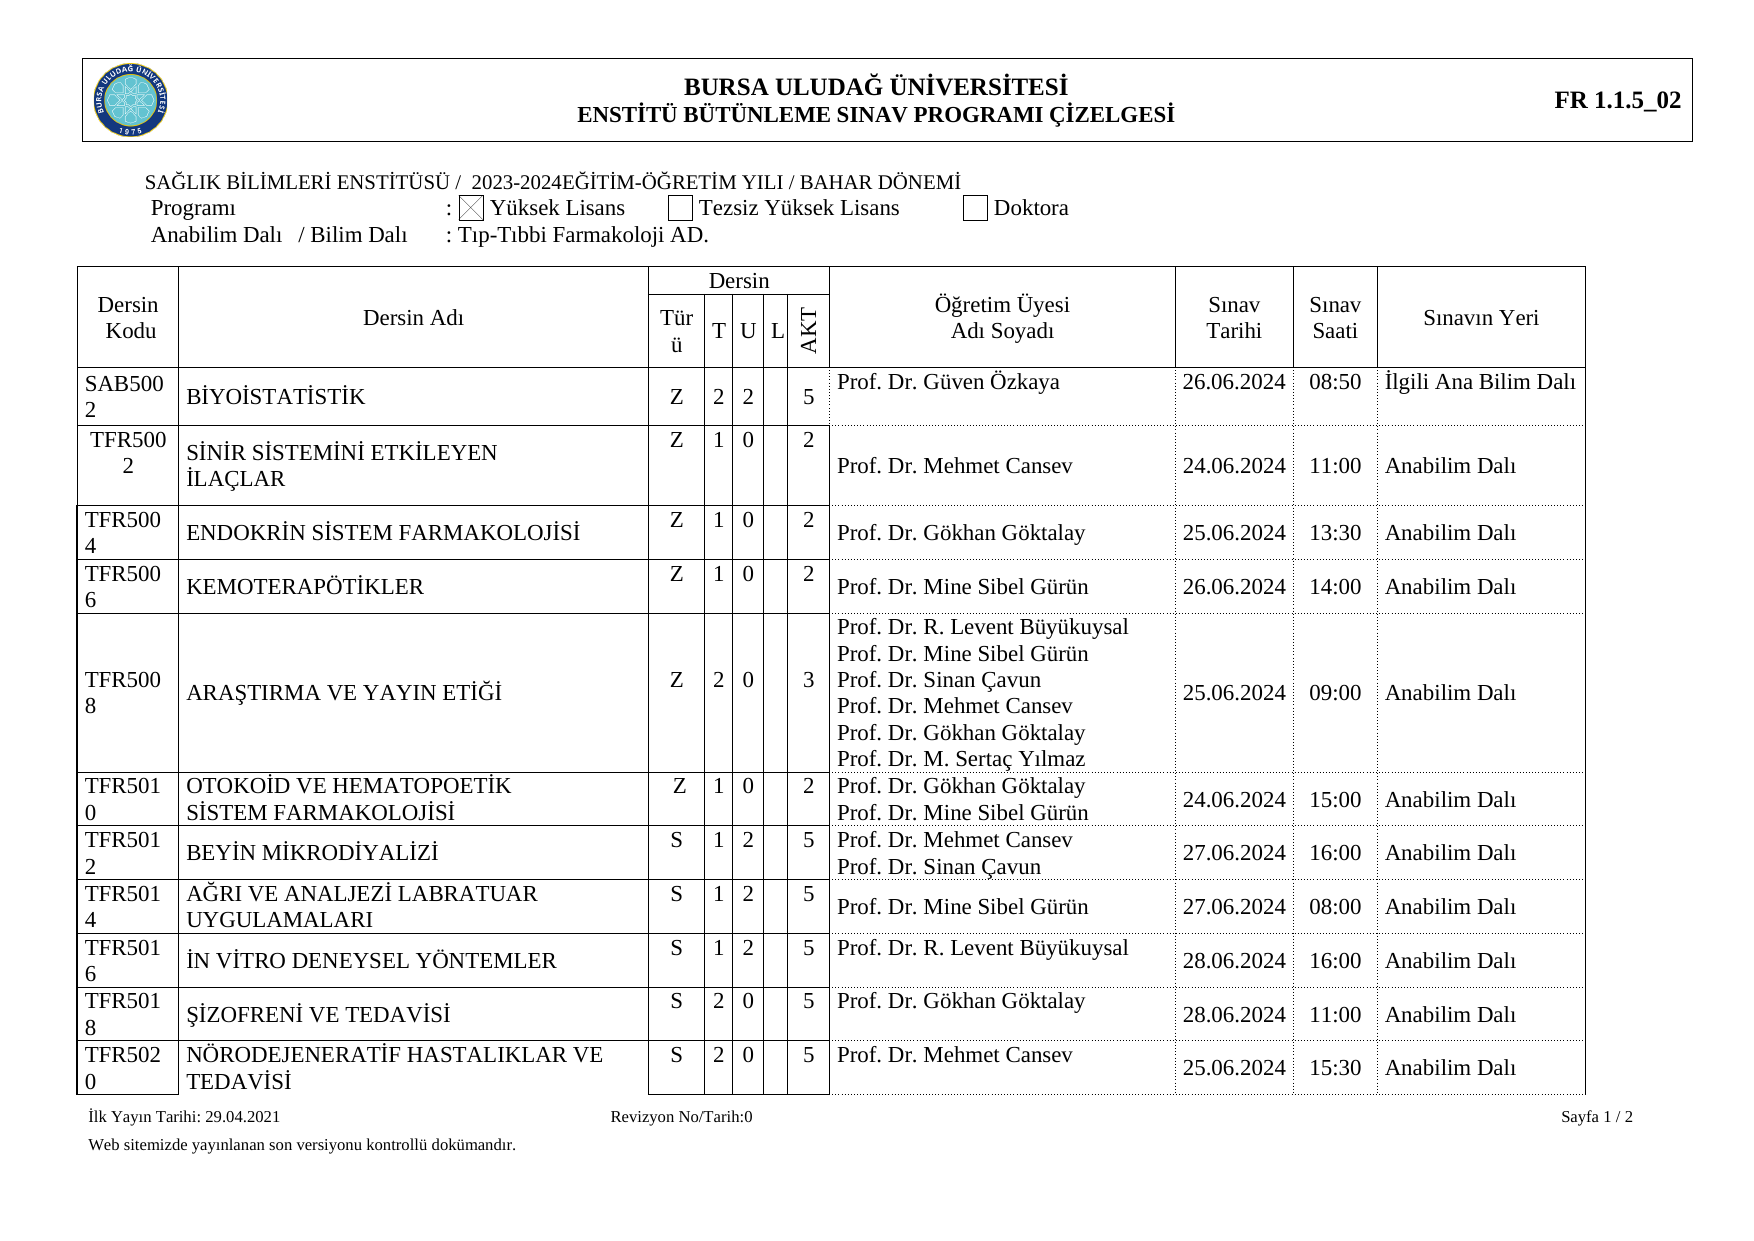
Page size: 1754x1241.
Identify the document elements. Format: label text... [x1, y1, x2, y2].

table_cell T [705, 295, 732, 367]
table_cell 2 [788, 506, 829, 559]
table_cell Prof. Dr. Güven Özkaya [830, 368, 1175, 425]
table_cell 0 [733, 560, 763, 612]
table_cell S [649, 1041, 704, 1094]
table_cell [764, 934, 787, 987]
table_cell BİYOİSTATİSTİK [179, 368, 648, 425]
table_cell Anabilim Dalı [1377, 987, 1585, 1040]
table_cell 16:00 [1293, 933, 1377, 987]
table_cell TFR5018 [78, 988, 178, 1040]
table_cell 25.06.2024 [1175, 1040, 1293, 1094]
table_header Öğretim Üyesi Adı Soyadı [830, 267, 1175, 367]
text SAĞLIK BİLİMLERİ ENSTİTÜSÜ / EĞİTİM-ÖĞRETİM YILI / DÖNEMİ [77, 170, 1698, 194]
table_cell 5 [788, 826, 829, 879]
table_cell Prof. Dr. Gökhan Göktalay [830, 987, 1175, 1040]
table_cell İN VİTRO DENEYSEL YÖNTEMLER [179, 934, 648, 987]
table_cell [764, 1041, 787, 1094]
table_cell Z [649, 560, 704, 612]
table_cell 27.06.2024 [1175, 879, 1293, 933]
table_cell S [649, 880, 704, 933]
table_cell Türü [649, 295, 704, 367]
table_cell [764, 506, 787, 559]
table_cell 26.06.2024 [1175, 368, 1293, 425]
table_cell 24.06.2024 [1175, 772, 1293, 825]
table_cell TFR5012 [78, 826, 178, 879]
table_cell [764, 560, 787, 612]
table_cell 2 [788, 426, 829, 505]
table_cell 1 [705, 773, 732, 825]
table_cell 1 [705, 880, 732, 933]
table_cell [764, 988, 787, 1040]
table_cell Anabilim Dalı [1377, 879, 1585, 933]
table_cell [764, 773, 787, 825]
table_cell 0 [733, 1041, 763, 1094]
table_cell S [649, 826, 704, 879]
table_cell TFR5010 [78, 773, 178, 825]
table_cell AĞRI VE ANALJEZİ LABRATUAR UYGULAMALARI [179, 880, 648, 933]
table_cell 27.06.2024 [1175, 825, 1293, 879]
table_cell Anabilim Dalı [1377, 825, 1585, 879]
table_cell 5 [788, 1041, 829, 1094]
table_cell KEMOTERAPÖTİKLER [179, 560, 648, 612]
text Programı : Yüksek Lisans Tezsiz Yüksek Lisans Doktora [77, 194, 1698, 221]
table_cell 2 [733, 934, 763, 987]
table_cell SİNİR SİSTEMİNİ ETKİLEYEN İLAÇLAR [179, 426, 648, 505]
table_cell Z [649, 506, 704, 559]
table_cell TFR5020 [78, 1041, 178, 1094]
table_cell Prof. Dr. Gökhan Göktalay [830, 505, 1175, 559]
table_cell S [649, 988, 704, 1040]
table_cell 14:00 [1293, 559, 1377, 612]
table_cell [764, 614, 787, 772]
table_cell 2 [705, 614, 732, 772]
table_cell 1 [705, 426, 732, 505]
table_cell Prof. Dr. Mehmet Cansev [830, 425, 1175, 505]
table_cell Anabilim Dalı [1377, 559, 1585, 612]
table_cell 1 [705, 560, 732, 612]
table_cell [764, 426, 787, 505]
table_cell Z [649, 614, 704, 772]
table_cell [764, 880, 787, 933]
table_cell TFR5014 [78, 880, 178, 933]
table_cell 0 [733, 614, 763, 772]
table_cell 09:00 [1293, 613, 1377, 772]
table_cell 0 [733, 773, 763, 825]
table_cell Prof. Dr. R. Levent Büyükuysal [830, 933, 1175, 987]
table_cell 26.06.2024 [1175, 559, 1293, 612]
table_cell 5 [788, 988, 829, 1040]
table_header Dersin [649, 267, 829, 294]
table_cell 2 [788, 773, 829, 825]
table_cell BEYİN MİKRODİYALİZİ [179, 826, 648, 879]
table_cell NÖRODEJENERATİF HASTALIKLAR VE TEDAVİSİ [179, 1041, 648, 1094]
table_header Sınav Saati [1294, 267, 1377, 367]
text Anabilim Dalı / Bilim Dalı : Tıp-Tıbbi Farmakoloji AD. [77, 221, 1698, 247]
table_cell 08:50 [1293, 368, 1377, 425]
table_cell 28.06.2024 [1175, 987, 1293, 1040]
table_cell 25.06.2024 [1175, 505, 1293, 559]
table_header Sınav Tarihi [1176, 267, 1293, 367]
table_cell Prof. Dr. Mehmet Cansev Prof. Dr. Sinan Çavun [830, 825, 1175, 879]
table_cell TFR5006 [78, 560, 178, 612]
table_cell U [733, 295, 763, 367]
table_cell 2 [733, 368, 763, 425]
table_cell S [649, 934, 704, 987]
table_cell Anabilim Dalı [1377, 772, 1585, 825]
table_cell 5 [788, 934, 829, 987]
table_cell OTOKOİD VE HEMATOPOETİK SİSTEM FARMAKOLOJİSİ [179, 773, 648, 825]
table_cell 1 [705, 826, 732, 879]
table_cell 2 [733, 880, 763, 933]
table_cell 5 [788, 880, 829, 933]
table_cell Prof. Dr. Mine Sibel Gürün [830, 559, 1175, 612]
table_cell Anabilim Dalı [1377, 505, 1585, 559]
table_cell [764, 826, 787, 879]
table_cell 15:30 [1293, 1040, 1377, 1094]
table_header Sınavın Yeri [1378, 267, 1585, 367]
table_cell TFR5002 [78, 426, 178, 505]
table_cell Anabilim Dalı [1377, 613, 1585, 772]
table_cell AKTS [788, 295, 829, 367]
table_cell L [764, 295, 787, 367]
table_cell TFR5008 [78, 614, 178, 772]
table_cell Anabilim Dalı [1377, 425, 1585, 505]
table_cell 15:00 [1293, 772, 1377, 825]
table_cell 28.06.2024 [1175, 933, 1293, 987]
table_cell 0 [733, 426, 763, 505]
table_cell 11:00 [1293, 987, 1377, 1040]
table_cell TFR5004 [78, 506, 178, 559]
table_cell 0 [733, 988, 763, 1040]
table_cell 1 [705, 506, 732, 559]
table_cell 2 [705, 368, 732, 425]
table_cell ENDOKRİN SİSTEM FARMAKOLOJİSİ [179, 506, 648, 559]
table_cell 24.06.2024 [1175, 425, 1293, 505]
table_cell 08:00 [1293, 879, 1377, 933]
table_cell Z [649, 368, 704, 425]
table_cell 0 [733, 506, 763, 559]
table_cell Prof. Dr. R. Levent Büyükuysal Prof. Dr. Mine Sibel Gürün Prof. Dr. Sinan Çavun Prof. Dr. Mehmet Cansev Prof. Dr. Gökhan Göktalay Prof. Dr. M. Sertaç Yılmaz [830, 613, 1175, 772]
table_cell TFR5016 [78, 934, 178, 987]
table_cell 2 [733, 826, 763, 879]
table_cell 25.06.2024 [1175, 613, 1293, 772]
table_cell Prof. Dr. Mehmet Cansev [830, 1040, 1175, 1094]
table_cell Z [649, 773, 704, 825]
table_cell Anabilim Dalı [1377, 1040, 1585, 1094]
table_cell [764, 368, 787, 425]
table_cell ŞİZOFRENİ VE TEDAVİSİ [179, 988, 648, 1040]
table_cell 11:00 [1293, 425, 1377, 505]
table_cell Prof. Dr. Mine Sibel Gürün [830, 879, 1175, 933]
table_cell Z [649, 426, 704, 505]
table_cell Prof. Dr. Gökhan Göktalay Prof. Dr. Mine Sibel Gürün [830, 772, 1175, 825]
table_cell SAB5002 [78, 368, 178, 425]
table_cell 5 [788, 368, 829, 425]
picture [93, 63, 168, 137]
table_cell ARAŞTIRMA VE YAYIN ETİĞİ [179, 614, 648, 772]
table_cell İlgili Ana Bilim Dalı [1377, 368, 1585, 425]
table_cell Anabilim Dalı [1377, 933, 1585, 987]
table_cell 2 [705, 988, 732, 1040]
table_header Dersin Kodu [78, 267, 178, 367]
table_cell 1 [705, 934, 732, 987]
table_cell 13:30 [1293, 505, 1377, 559]
table_cell 16:00 [1293, 825, 1377, 879]
table_header Dersin Adı [179, 267, 648, 367]
table_cell 2 [705, 1041, 732, 1094]
table_cell 3 [788, 614, 829, 772]
table_cell 2 [788, 560, 829, 612]
